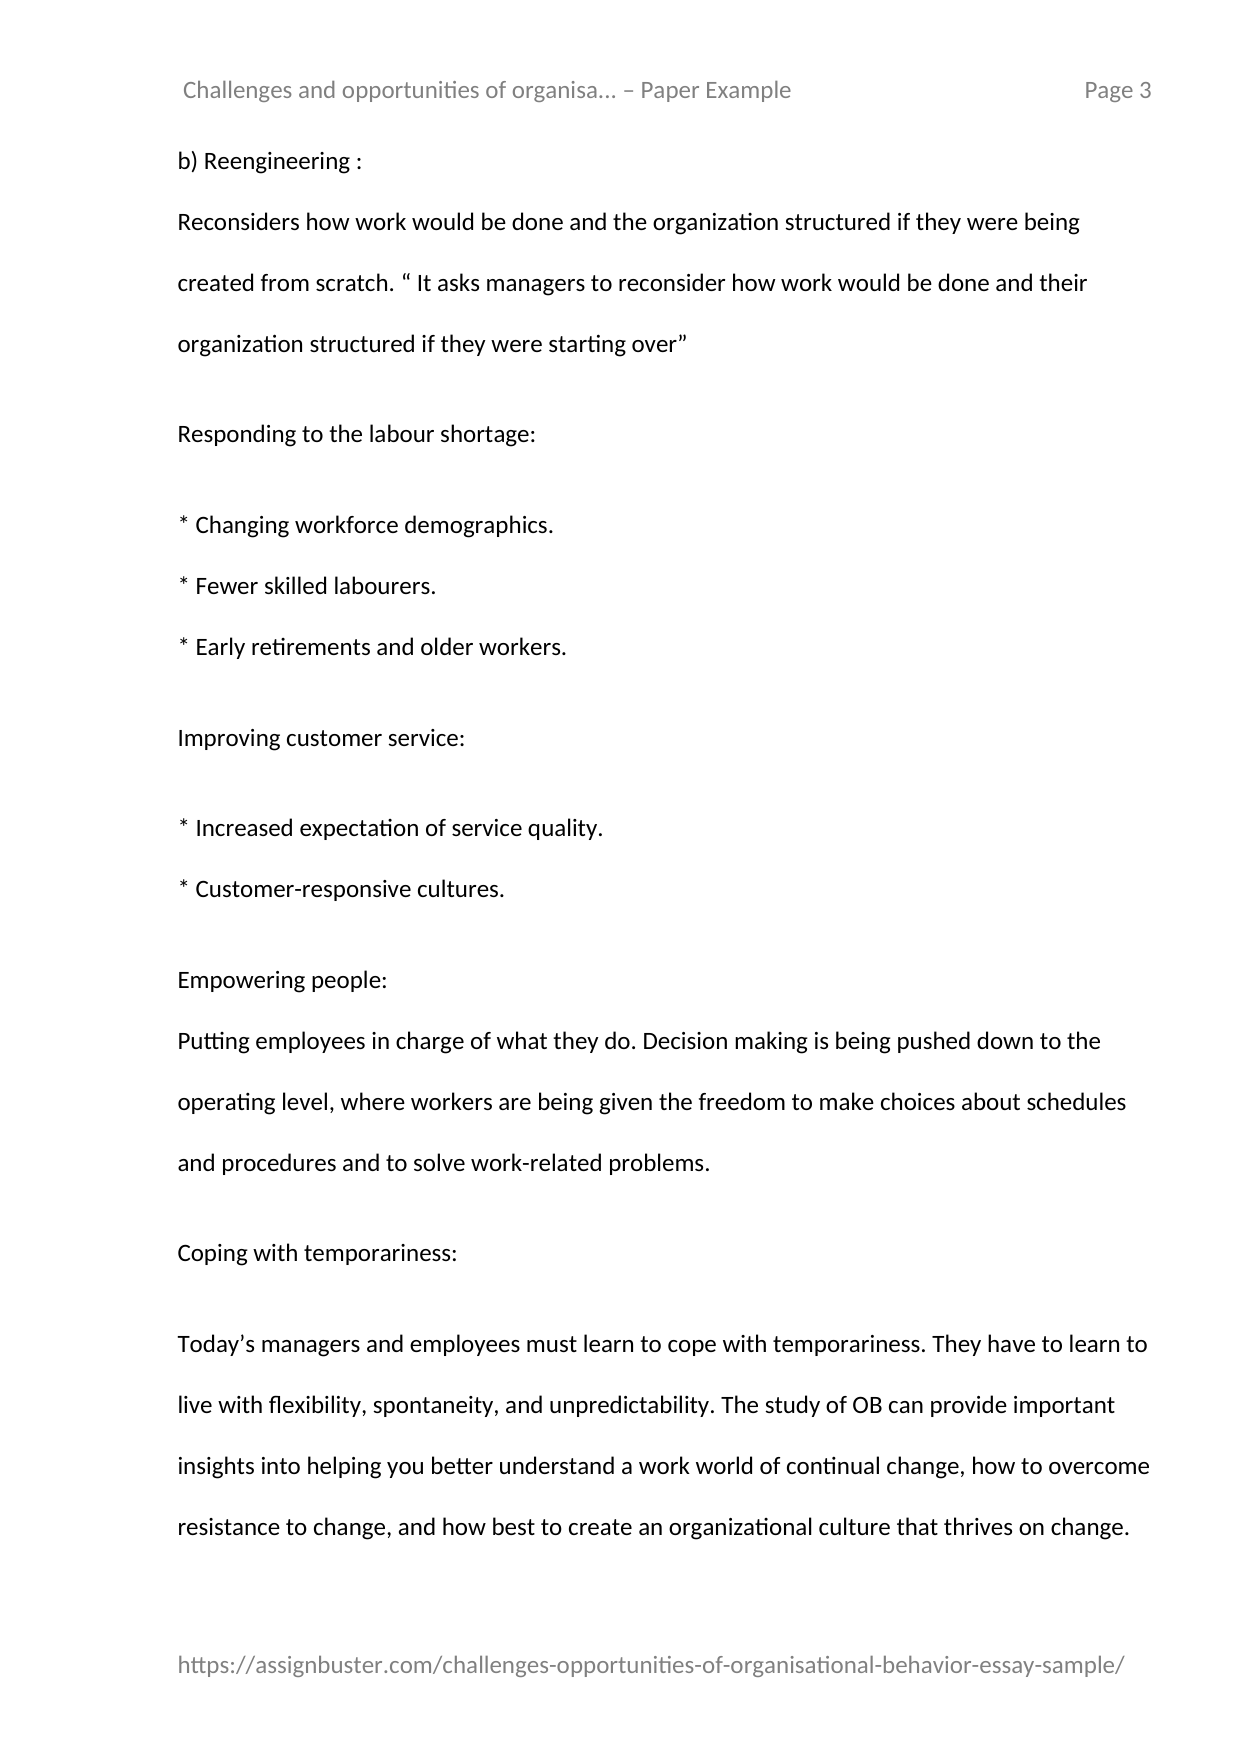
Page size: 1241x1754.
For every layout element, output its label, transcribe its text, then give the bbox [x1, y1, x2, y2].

text Today’s managers and employees must learn to cope with temporariness. They have to learn to live with flexibility, spontaneity, and unpredictability. The study of OB can provide important insights into helping you better understand a work world of continual change, how to overcome resistance to change, and how best to create an organizational culture that thrives on change. [177, 1328, 1152, 1542]
text Empowering people: Putting employees in charge of what they do. Decision making is being pushed down to the operating level, where workers are being given the freedom to make choices about schedules and procedures and to solve work-related problems. [177, 964, 1152, 1177]
text Coping with temporariness: [177, 1237, 1152, 1268]
text b) Reengineering : Reconsiders how work would be done and the organization structured if they were being created from scratch. “ It asks managers to reconsider how work would be done and their organization structured if they were starting over” [177, 145, 1152, 359]
text Improving customer service: [177, 722, 1152, 752]
text Responding to the labour shortage: [177, 419, 1152, 449]
text * Increased expectation of service quality. * Customer-responsive cultures. [177, 812, 1152, 904]
text * Changing workforce demographics. * Fewer skilled labourers. * Early retirements and older workers. [177, 509, 1152, 662]
